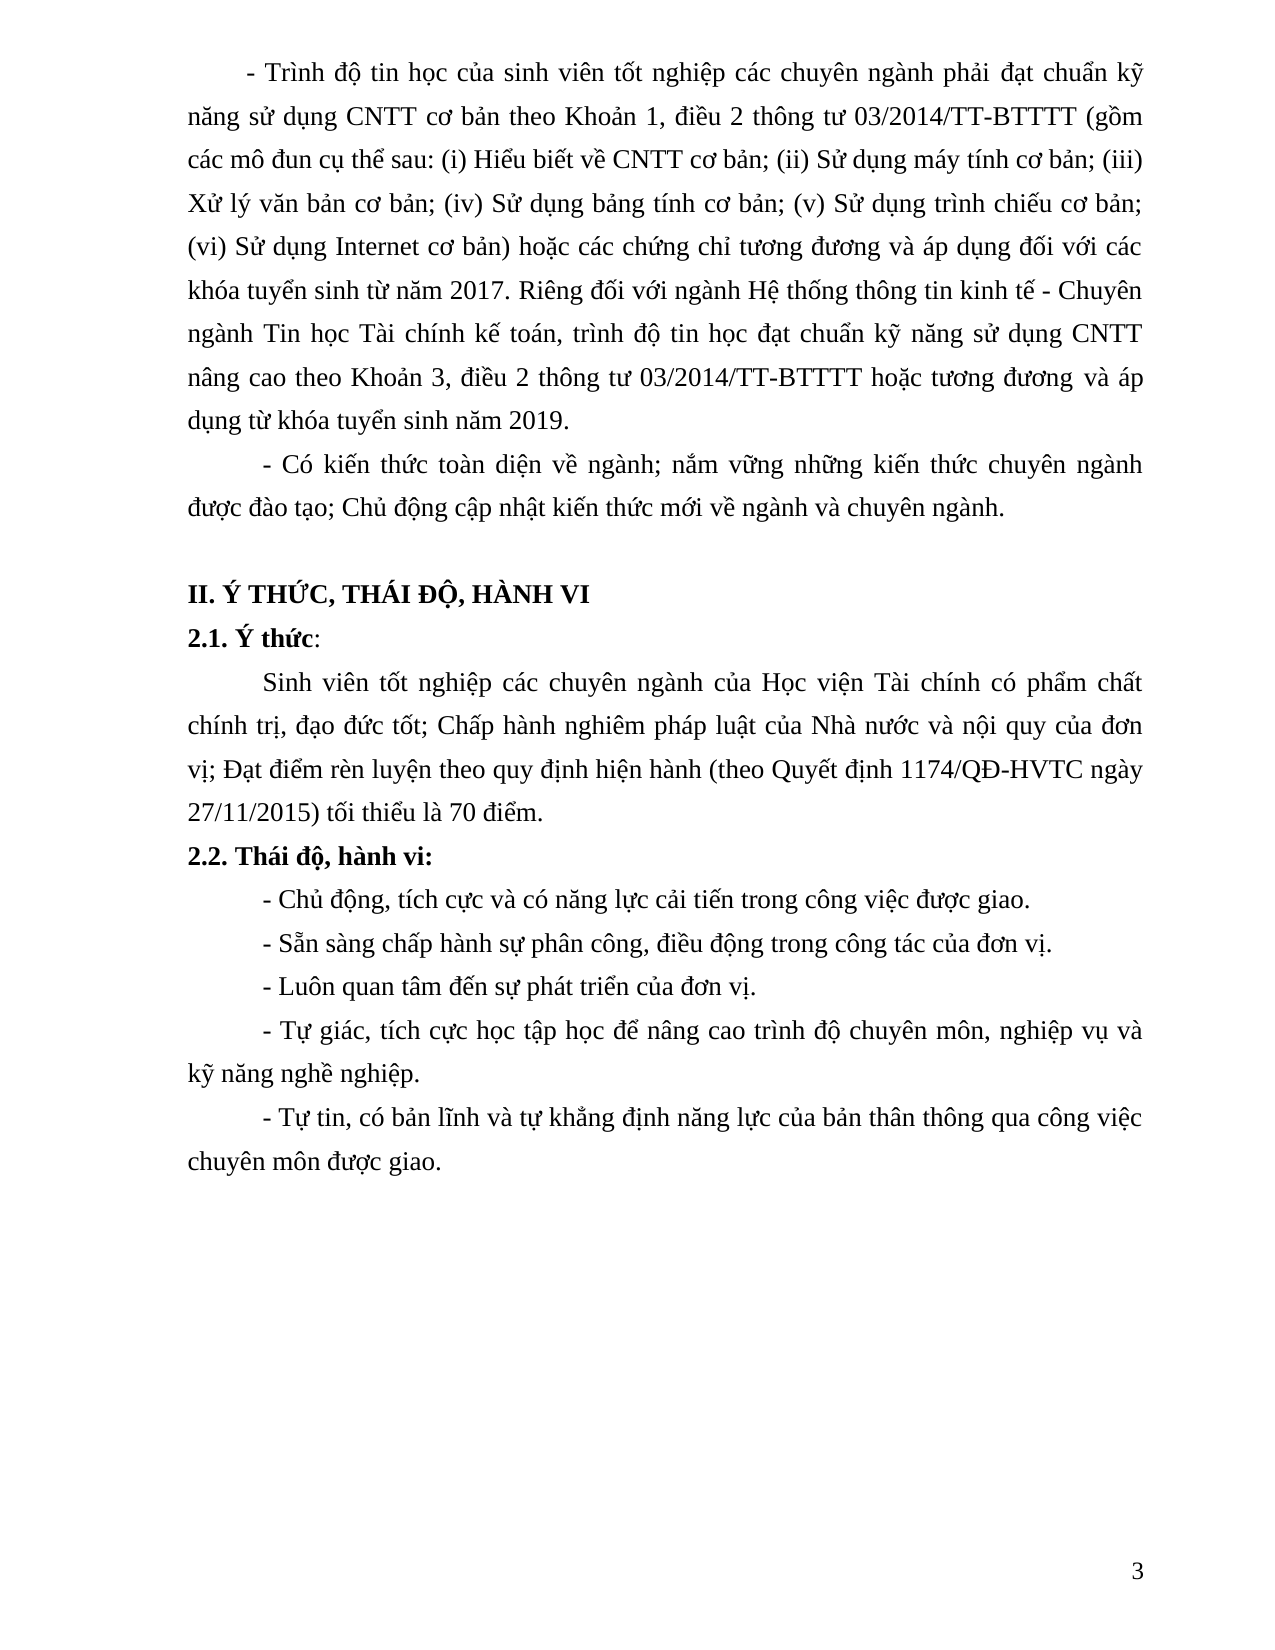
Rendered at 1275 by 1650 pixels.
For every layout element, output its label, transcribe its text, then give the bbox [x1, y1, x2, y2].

text 2.1. Ý thức: [187, 622, 1144, 653]
text - Có kiến thức toàn diện về ngành; nắm vững những kiến thức chuyên ngành được đào tạo; Chủ động cập nhật kiến thức mới về ngành và chuyên ngành. [187, 448, 1144, 523]
text II. Ý THỨC, THÁI ĐỘ, HÀNH VI [187, 579, 1144, 610]
text - Tự giác, tích cực học tập học để nâng cao trình độ chuyên môn, nghiệp vụ và kỹ năng nghề nghiệp. [187, 1014, 1144, 1089]
text - Trình độ tin học của sinh viên tốt nghiệp các chuyên ngành phải đạt chuẩn kỹ năng sử dụng CNTT cơ bản theo Khoản 1, điều 2 thông tư 03/2014/TT-BTTTT (gồm các mô đun cụ thể sau: (i) Hiểu biết về CNTT cơ bản; (ii) Sử dụng máy tính cơ bản; (iii) Xử lý văn bản cơ bản; (iv) Sử dụng bảng tính cơ bản; (v) Sử dụng trình chiếu cơ bản; (vi) Sử dụng Internet cơ bản) hoặc các chứng chỉ tương đương và áp dụng đối với các khóa tuyển sinh từ năm 2017. Riêng đối với ngành Hệ thống thông tin kinh tế - Chuyên ngành Tin học Tài chính kế toán, trình độ tin học đạt chuẩn kỹ năng sử dụng CNTT nâng cao theo Khoản 3, điều 2 thông tư 03/2014/TT-BTTTT hoặc tương đương và áp dụng từ khóa tuyển sinh năm 2019. [187, 56, 1144, 436]
text 2.2. Thái độ, hành vi: [187, 840, 1144, 871]
text - Luôn quan tâm đến sự phát triển của đơn vị. [187, 971, 1144, 1002]
text Sinh viên tốt nghiệp các chuyên ngành của Học viện Tài chính có phẩm chất chính trị, đạo đức tốt; Chấp hành nghiêm pháp luật của Nhà nước và nội quy của đơn vị; Đạt điểm rèn luyện theo quy định hiện hành (theo Quyết định 1174/QĐ-HVTC ngày 27/11/2015) tối thiểu là 70 điểm. [187, 666, 1144, 827]
text - Chủ động, tích cực và có năng lực cải tiến trong công việc được giao. [187, 883, 1144, 914]
text - Sẵn sàng chấp hành sự phân công, điều động trong công tác của đơn vị. [187, 927, 1144, 958]
text - Tự tin, có bản lĩnh và tự khẳng định năng lực của bản thân thông qua công việc chuyên môn được giao. [187, 1101, 1144, 1176]
